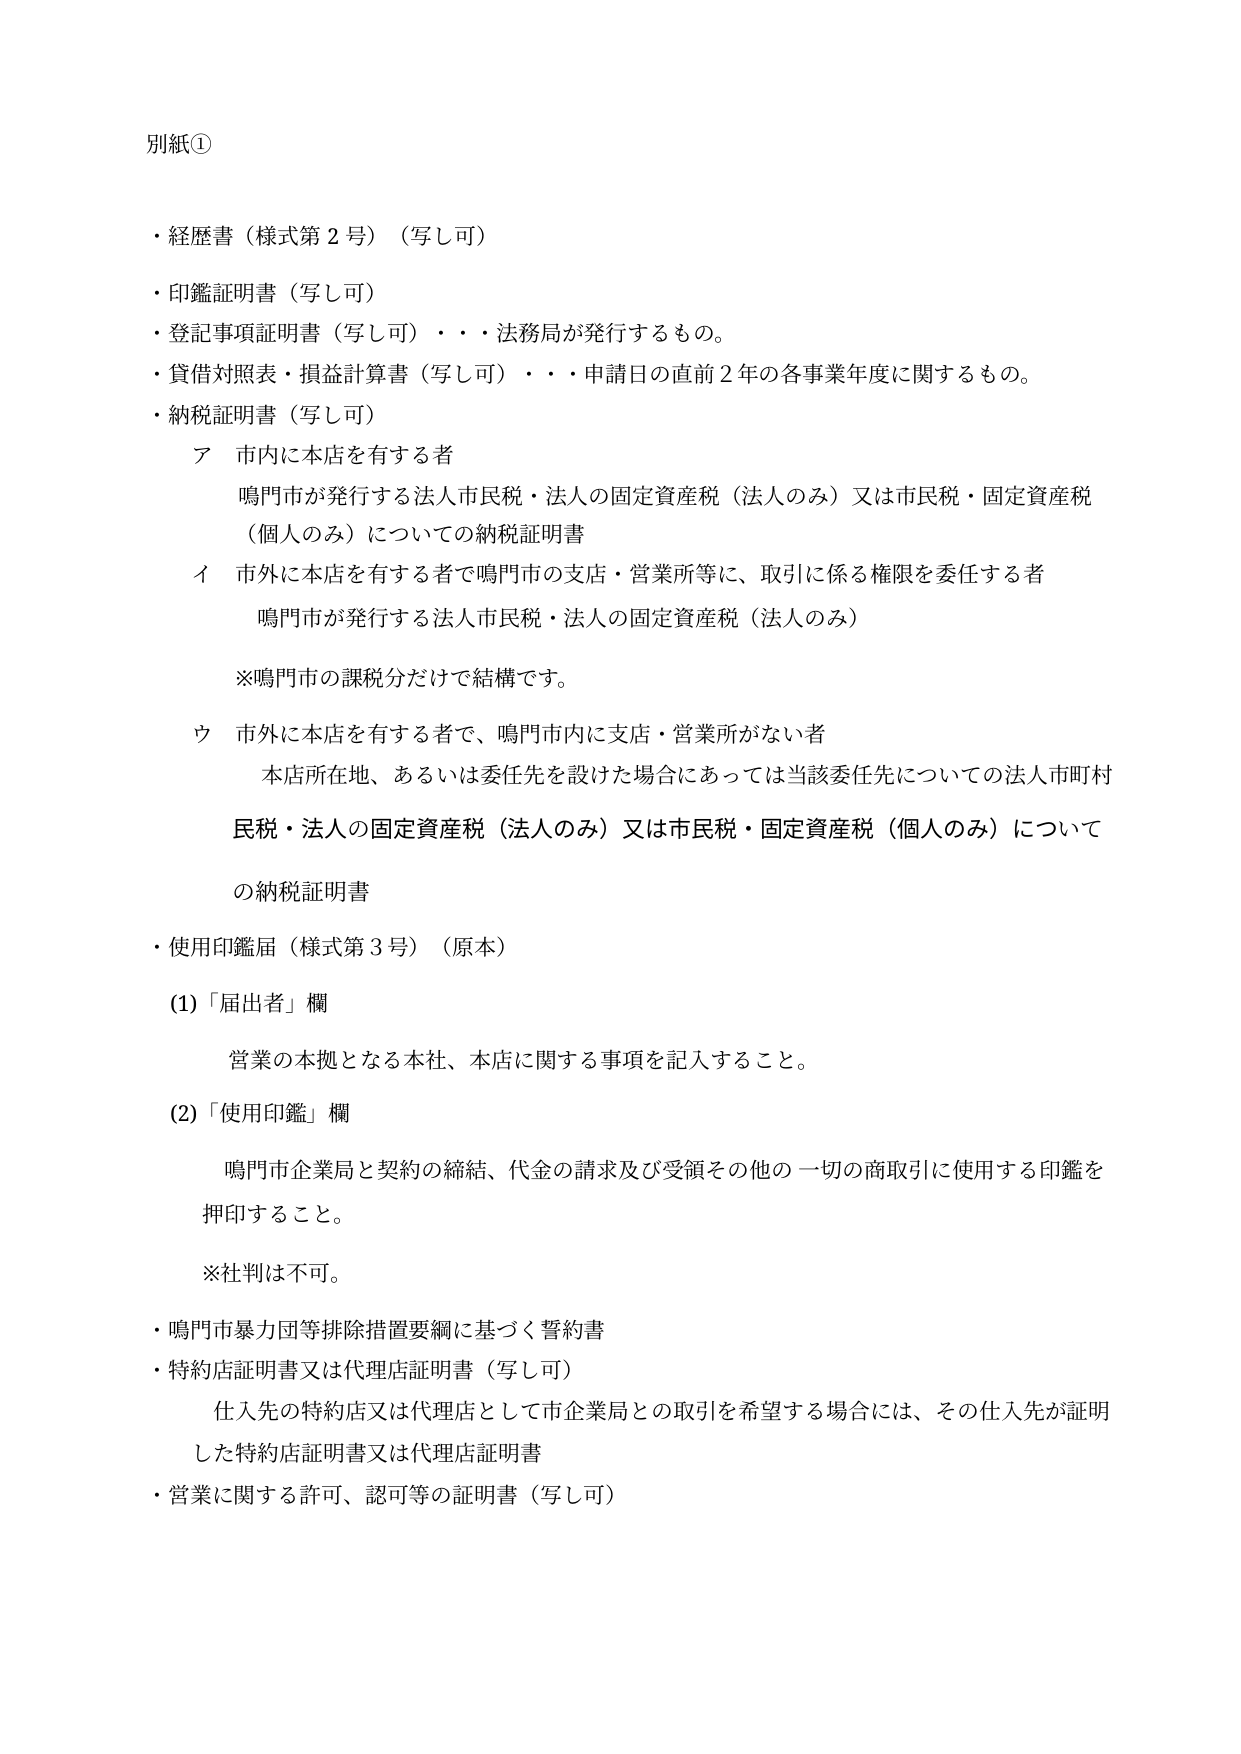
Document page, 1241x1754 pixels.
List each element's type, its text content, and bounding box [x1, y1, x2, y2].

text 鳴門市企業局と契約の締結、代金の請求及び受領その他の 一切の商取引に使用する印鑑を押印すること。 [202, 1153, 1123, 1228]
text ・使用印鑑届（様式第３号）（原本） [146, 930, 1123, 962]
text ※鳴門市の課税分だけで結構です。 [235, 646, 1123, 708]
list 市外に本店を有する者で、鳴門市内に支店・営業所がない者 [192, 718, 1123, 749]
text （個人のみ）についての納税証明書 [235, 517, 1123, 548]
text ・経歴書（様式第 2 号）（写し可） [146, 204, 1123, 267]
text ・登記事項証明書（写し可）・・・法務局が発行するもの。 [146, 317, 1123, 348]
text 鳴門市が発行する法人市民税・法人の固定資産税（法人のみ）又は市民税・固定資産税 [118, 479, 1091, 511]
list 市内に本店を有する者 [192, 438, 1123, 470]
text ・貸借対照表・損益計算書（写し可）・・・申請日の直前２年の各事業年度に関するもの。 [146, 357, 1123, 389]
text 本店所在地、あるいは委任先を設けた場合にあっては当該委任先についての法人市町村 [118, 758, 1113, 790]
text ※社判は不可。 [202, 1241, 1123, 1304]
text ・営業に関する許可、認可等の証明書（写し可） [146, 1478, 1123, 1509]
text ・納税証明書（写し可） [146, 398, 1123, 429]
text 民税・法人の固定資産税（法人のみ）又は市民税・固定資産税（個人のみ）についての納税証明書 [233, 796, 1123, 922]
text (2)「使用印鑑」欄 [170, 1081, 1123, 1144]
text 営業の本拠となる本社、本店に関する事項を記入すること。 [119, 1043, 991, 1074]
list 市外に本店を有する者で鳴門市の支店・営業所等に、取引に係る権限を委任する者 [192, 558, 1123, 589]
text (1)「届出者」欄 [170, 971, 1123, 1034]
text ・鳴門市暴力団等排除措置要綱に基づく誓約書 [146, 1313, 1123, 1344]
text 別紙① [146, 128, 1123, 159]
text ・特約店証明書又は代理店証明書（写し可） [146, 1354, 1123, 1385]
text 仕入先の特約店又は代理店として市企業局との取引を希望する場合には、その仕入先が証明した特約店証明書又は代理店証明書 [192, 1394, 1123, 1468]
text ・印鑑証明書（写し可） [146, 276, 1123, 307]
text 鳴門市が発行する法人市民税・法人の固定資産税（法人のみ） [236, 602, 1123, 633]
